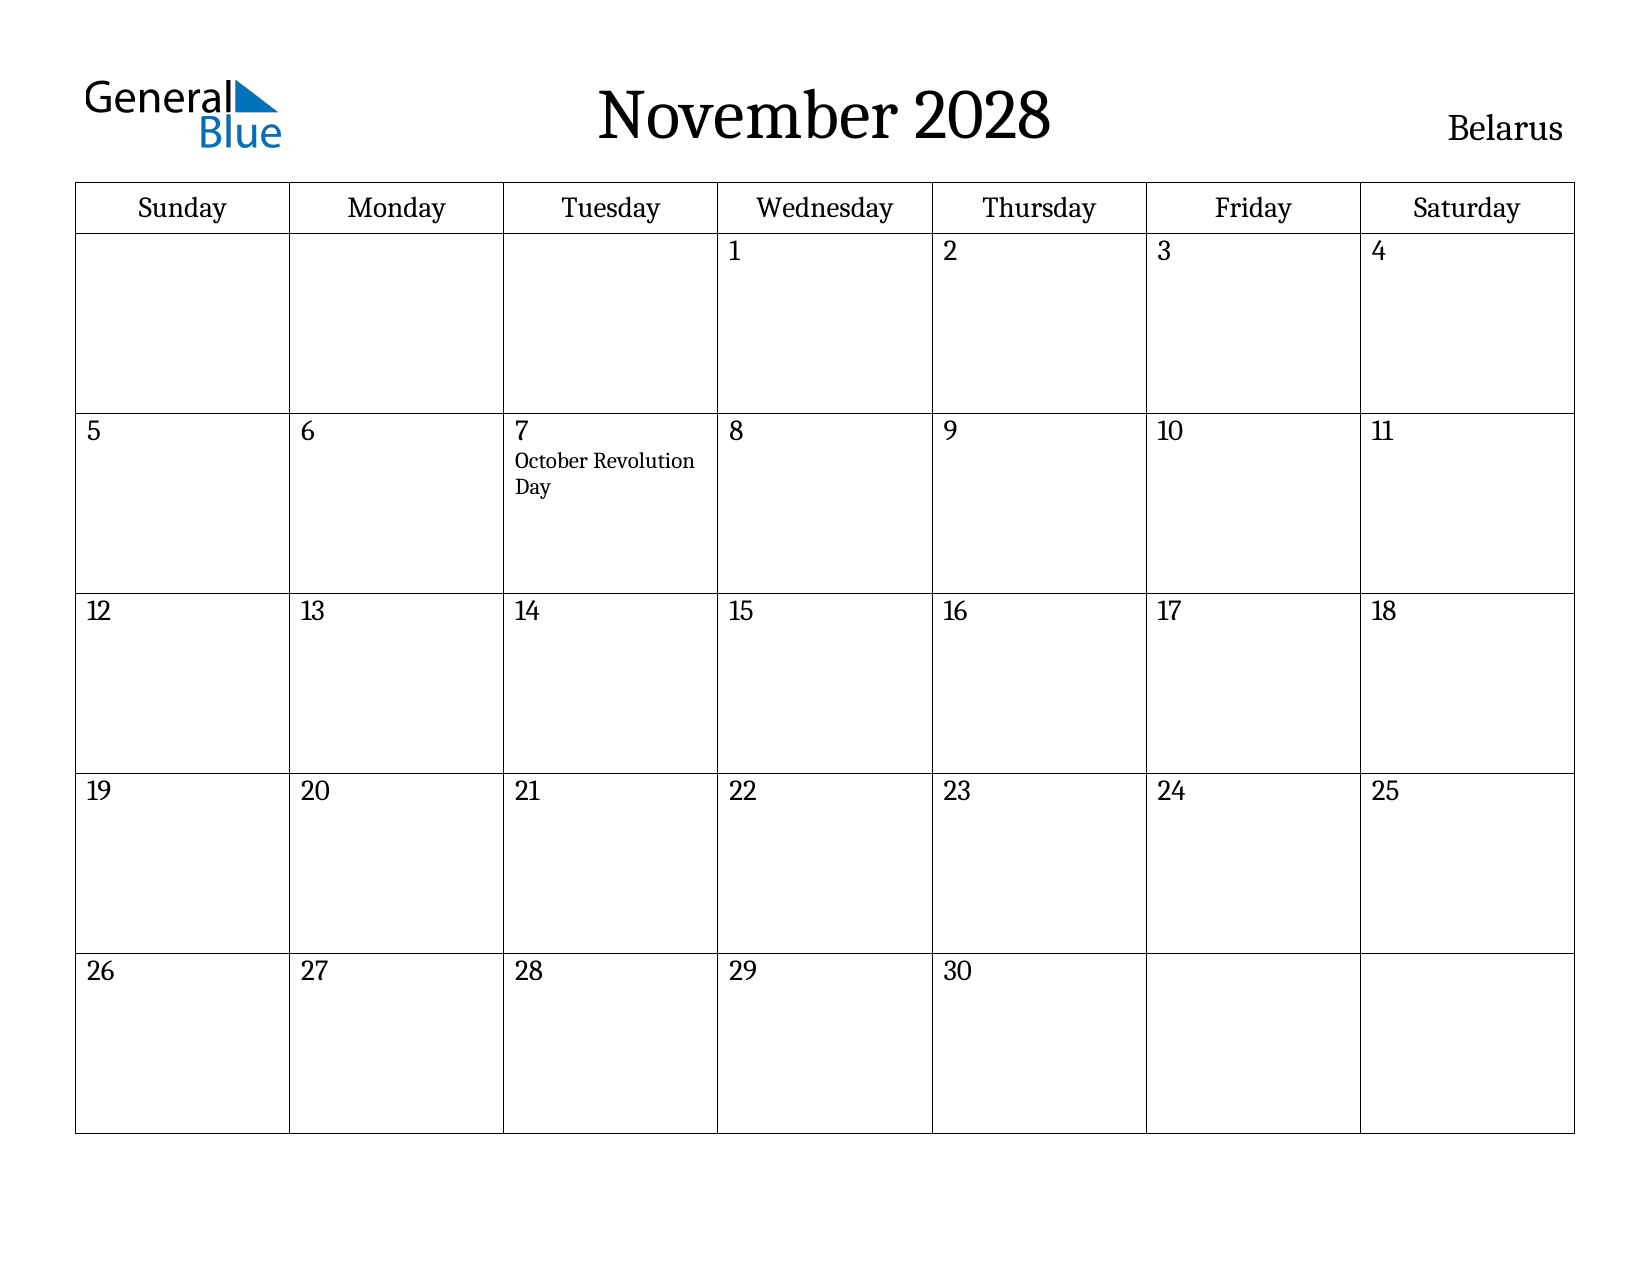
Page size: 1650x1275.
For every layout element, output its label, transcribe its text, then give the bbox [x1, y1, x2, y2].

table_cell 15 [718, 594, 932, 627]
table_cell 4 [1361, 234, 1574, 267]
table_cell [1361, 808, 1574, 953]
table_cell [290, 988, 503, 1133]
table_cell 3 [1147, 234, 1360, 267]
table_cell [504, 808, 717, 953]
table_cell [290, 267, 503, 413]
table_cell 28 [504, 954, 717, 987]
table_header Belarus [1146, 75, 1574, 182]
table_cell [1361, 954, 1574, 987]
table_cell 26 [76, 954, 289, 987]
table_cell Thursday [933, 183, 1146, 233]
table_cell Friday [1147, 183, 1360, 233]
table_cell [1147, 808, 1360, 953]
table_cell 19 [76, 774, 289, 807]
table_cell Monday [290, 183, 503, 233]
table_cell [1361, 627, 1574, 773]
table_cell 30 [933, 954, 1146, 987]
table_cell [718, 988, 932, 1133]
table_cell [290, 448, 503, 593]
table_cell Tuesday [504, 183, 717, 233]
table_cell 29 [718, 954, 932, 987]
table_cell 11 [1361, 414, 1574, 447]
table_cell 12 [76, 594, 289, 627]
table_cell 27 [290, 954, 503, 987]
table_cell [1361, 448, 1574, 593]
table_cell 13 [290, 594, 503, 627]
table_cell [1147, 627, 1360, 773]
table_cell 16 [933, 594, 1146, 627]
table_cell 22 [718, 774, 932, 807]
table_cell [718, 267, 932, 413]
table_cell [1147, 448, 1360, 593]
picture [86, 80, 281, 148]
table_cell [1361, 267, 1574, 413]
table_cell [1147, 954, 1360, 987]
table_cell [718, 808, 932, 953]
table_cell [504, 988, 717, 1133]
table_cell 14 [504, 594, 717, 627]
table_cell 1 [718, 234, 932, 267]
table_cell 25 [1361, 774, 1574, 807]
table_header November 2028 [504, 75, 1146, 182]
table_cell 6 [290, 414, 503, 447]
table_cell [933, 988, 1146, 1133]
table_header [76, 75, 503, 182]
table_cell [504, 234, 717, 267]
table_cell 23 [933, 774, 1146, 807]
table_cell [76, 808, 289, 953]
table_cell [504, 267, 717, 413]
table_cell 5 [76, 414, 289, 447]
table_cell October Revolution Day [504, 448, 717, 593]
table_cell Saturday [1361, 183, 1574, 233]
table_cell [933, 808, 1146, 953]
table_cell [933, 448, 1146, 593]
table_cell 17 [1147, 594, 1360, 627]
table_cell [76, 448, 289, 593]
table_cell Sunday [76, 183, 289, 233]
table_cell [290, 808, 503, 953]
table_cell [76, 988, 289, 1133]
table_cell [1147, 267, 1360, 413]
table_cell [933, 267, 1146, 413]
table_cell [718, 627, 932, 773]
table_cell 18 [1361, 594, 1574, 627]
table_cell Wednesday [718, 183, 932, 233]
table_cell 9 [933, 414, 1146, 447]
table_cell 2 [933, 234, 1146, 267]
table_cell [504, 627, 717, 773]
table_cell [76, 627, 289, 773]
table_cell 8 [718, 414, 932, 447]
table_cell [1361, 988, 1574, 1133]
table_cell 7 [504, 414, 717, 447]
table_cell [718, 448, 932, 593]
table_cell [76, 267, 289, 413]
table_cell [290, 627, 503, 773]
table_cell [76, 234, 289, 267]
table_cell 20 [290, 774, 503, 807]
table_cell 10 [1147, 414, 1360, 447]
table_cell 21 [504, 774, 717, 807]
table_cell [1147, 988, 1360, 1133]
table_cell 24 [1147, 774, 1360, 807]
table_cell [933, 627, 1146, 773]
table_cell [290, 234, 503, 267]
